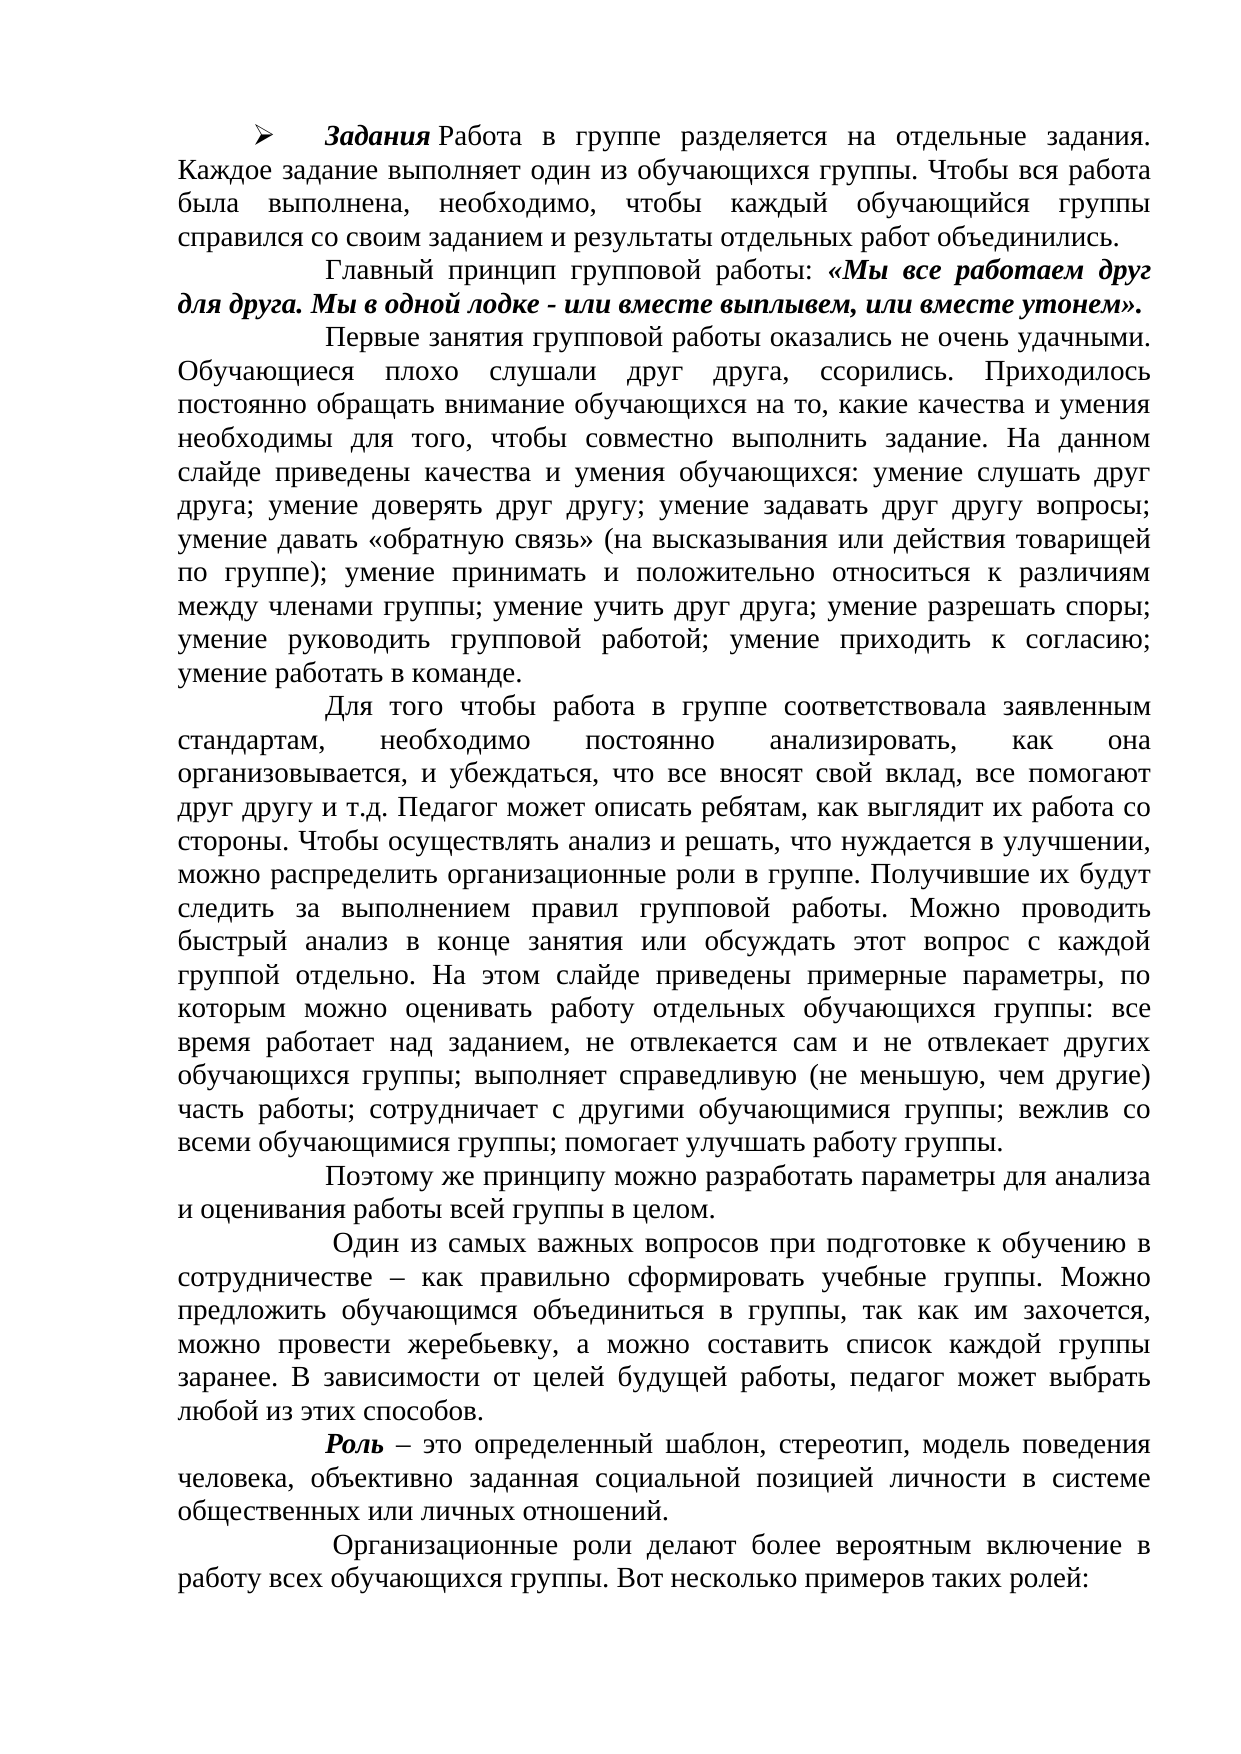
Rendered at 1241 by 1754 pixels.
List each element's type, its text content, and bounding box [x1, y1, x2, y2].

text Роль – это определенный шаблон, стереотип, модель поведения человека, объективно заданная социальной позицией личности в системе общественных или личных отношений. [177, 1426, 1152, 1527]
text Для того чтобы работа в группе соответствовала заявленным стандартам, необходимо постоянно анализировать, как она организовывается, и убеждаться, что все вносят свой вклад, все помогают друг другу и т.д. Педагог может описать ребятам, как выглядит их работа со стороны. Чтобы осуществлять анализ и решать, что нуждается в улучшении, можно распределить организационные роли в группе. Получившие их будут следить за выполнением правил групповой работы. Можно проводить быстрый анализ в конце занятия или обсуждать этот вопрос с каждой группой отдельно. На этом слайде приведены примерные параметры, по которым можно оценивать работу отдельных обучающихся группы: все время работает над заданием, не отвлекается сам и не отвлекает других обучающихся группы; выполняет справедливую (не меньшую, чем другие) часть работы; сотрудничает с другими обучающимися группы; вежлив со всеми обучающимися группы; помогает улучшать работу группы. [177, 688, 1152, 1158]
text Главный принцип групповой работы: «Мы все работаем друг для друга. Мы в одной лодке - или вместе выплывем, или вместе утонем». [177, 252, 1152, 319]
text Один из самых важных вопросов при подготовке к обучению в сотрудничестве – как правильно сформировать учебные группы. Можно предложить обучающимся объединиться в группы, так как им захочется, можно провести жеребьевку, а можно составить список каждой группы заранее. В зависимости от целей будущей работы, педагог может выбрать любой из этих способов. [177, 1225, 1152, 1426]
text Организационные роли делают более вероятным включение в работу всех обучающихся группы. Вот несколько примеров таких ролей: [177, 1527, 1152, 1594]
text Первые занятия групповой работы оказались не очень удачными. Обучающиеся плохо слушали друг друга, ссорились. Приходилось постоянно обращать внимание обучающихся на то, какие качества и умения необходимы для того, чтобы совместно выполнить задание. На данном слайде приведены качества и умения обучающихся: умение слушать друг друга; умение доверять друг другу; умение задавать друг другу вопросы; умение давать «обратную связь» (на высказывания или действия товарищей по группе); умение принимать и положительно относиться к различиям между членами группы; умение учить друг друга; умение разрешать споры; умение руководить групповой работой; умение приходить к согласию; умение работать в команде. [177, 319, 1152, 688]
text Поэтому же принципу можно разработать параметры для анализа и оценивания работы всей группы в целом. [177, 1158, 1152, 1225]
list Задания Работа в группе разделяется на отдельные задания. Каждое задание выполняет один из обучающихся группы. Чтобы вся работа была выполнена, необходимо, чтобы каждый обучающийся группы справился со своим заданием и результаты отдельных работ объединились. [177, 118, 1152, 252]
